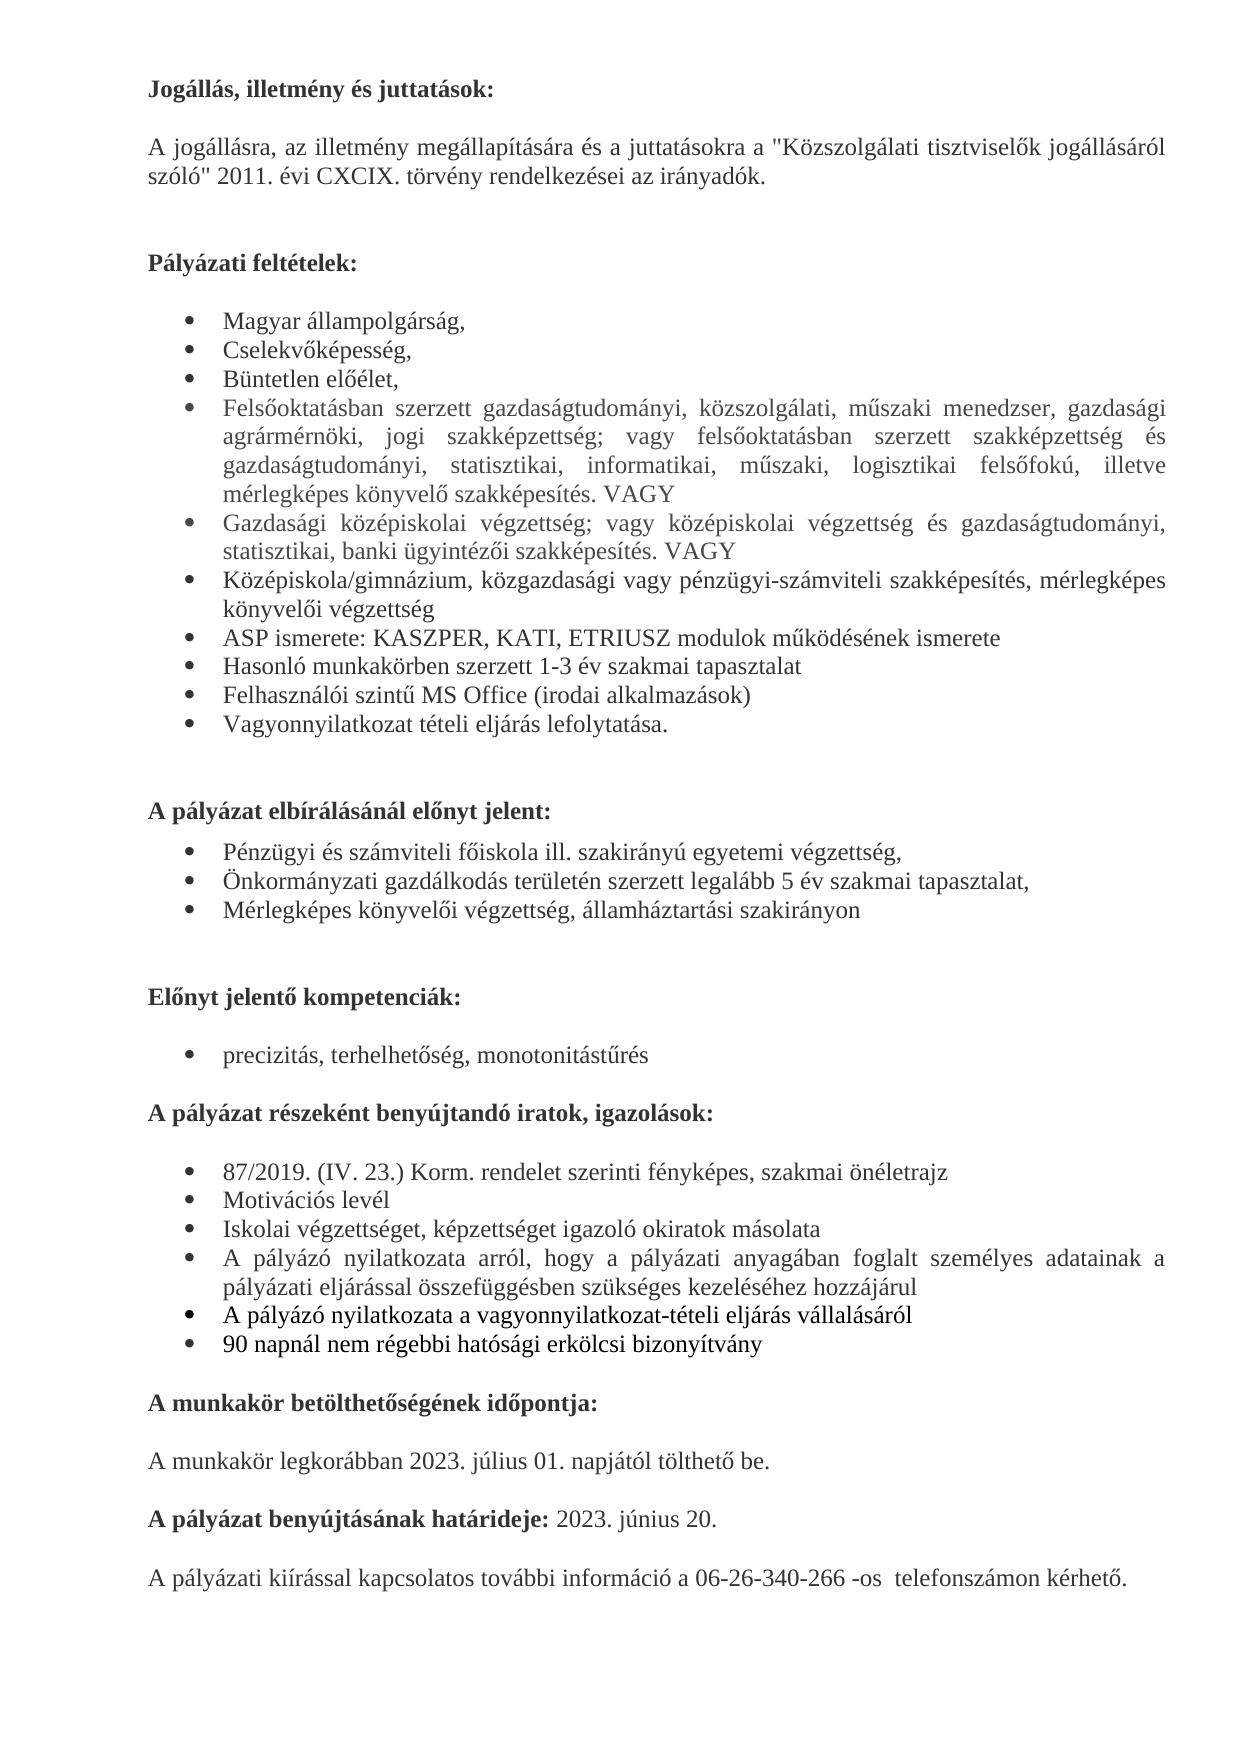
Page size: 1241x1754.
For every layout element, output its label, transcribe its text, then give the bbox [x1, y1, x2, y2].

text Előnyt jelentő kompetenciák: [148, 982, 1167, 1011]
list precizitás, terhelhetőség, monotonitástűrés [185, 1040, 1167, 1069]
list Magyar állampolgárság, [185, 306, 1167, 335]
text A munkakör betölthetőségének időpontja: [148, 1388, 1167, 1416]
list Középiskola/gimnázium, közgazdasági vagy pénzügyi-számviteli szakképesítés, mérlegképes könyvelői végzettség [185, 565, 1167, 623]
list Felhasználói szintű MS Office (irodai alkalmazások) [185, 680, 1167, 709]
text A munkakör legkorábban 2023. július 01. napjától tölthető be. [148, 1446, 1167, 1475]
text A pályázat elbírálásánál előnyt jelent: [148, 796, 1167, 825]
list A pályázó nyilatkozata arról, hogy a pályázati anyagában foglalt személyes adatainak a pályázati eljárással összefüggésben szükséges kezeléséhez hozzájárul [185, 1243, 1167, 1301]
text A pályázat benyújtásának határideje: 2023. június 20. [148, 1504, 1167, 1533]
text Pályázati feltételek: [148, 248, 1167, 277]
list A pályázó nyilatkozata a vagyonnyilatkozat-tételi eljárás vállalásáról [185, 1301, 1167, 1329]
list Cselekvőképesség, [185, 335, 1167, 364]
list Önkormányzati gazdálkodás területén szerzett legalább 5 év szakmai tapasztalat, [185, 866, 1167, 895]
text A jogállásra, az illetmény megállapítására és a juttatásokra a "Közszolgálati tisztviselők jogállásáról szóló" 2011. évi CXCIX. törvény rendelkezései az irányadók. [148, 132, 1167, 190]
text A pályázat részeként benyújtandó iratok, igazolások: [148, 1098, 1167, 1127]
list Hasonló munkakörben szerzett 1-3 év szakmai tapasztalat [185, 651, 1167, 680]
list ASP ismerete: KASZPER, KATI, ETRIUSZ modulok működésének ismerete [185, 623, 1167, 651]
text A pályázati kiírással kapcsolatos további információ a 06-26-340-266 -os telefonszámon kérhető. [148, 1563, 1167, 1591]
list 90 napnál nem régebbi hatósági erkölcsi bizonyítvány [185, 1329, 1167, 1358]
list Iskolai végzettséget, képzettséget igazoló okiratok másolata [185, 1214, 1167, 1243]
text Jogállás, illetmény és juttatások: [148, 74, 1167, 103]
list Büntetlen előélet, [185, 364, 1167, 393]
list Gazdasági középiskolai végzettség; vagy középiskolai végzettség és gazdaságtudományi, statisztikai, banki ügyintézői szakképesítés. VAGY [185, 508, 1167, 565]
list Felsőoktatásban szerzett gazdaságtudományi, közszolgálati, műszaki menedzser, gazdasági agrármérnöki, jogi szakképzettség; vagy felsőoktatásban szerzett szakképzettség és gazdaságtudományi, statisztikai, informatikai, műszaki, logisztikai felsőfokú, illetve mérlegképes könyvelő szakképesítés. VAGY [185, 393, 1167, 508]
list Vagyonnyilatkozat tételi eljárás lefolytatása. [185, 709, 1167, 738]
list 87/2019. (IV. 23.) Korm. rendelet szerinti fényképes, szakmai önéletrajz [185, 1157, 1167, 1186]
list Motivációs levél [185, 1186, 1167, 1214]
list Mérlegképes könyvelői végzettség, államháztartási szakirányon [185, 895, 1167, 923]
list Pénzügyi és számviteli főiskola ill. szakirányú egyetemi végzettség, [185, 837, 1167, 866]
